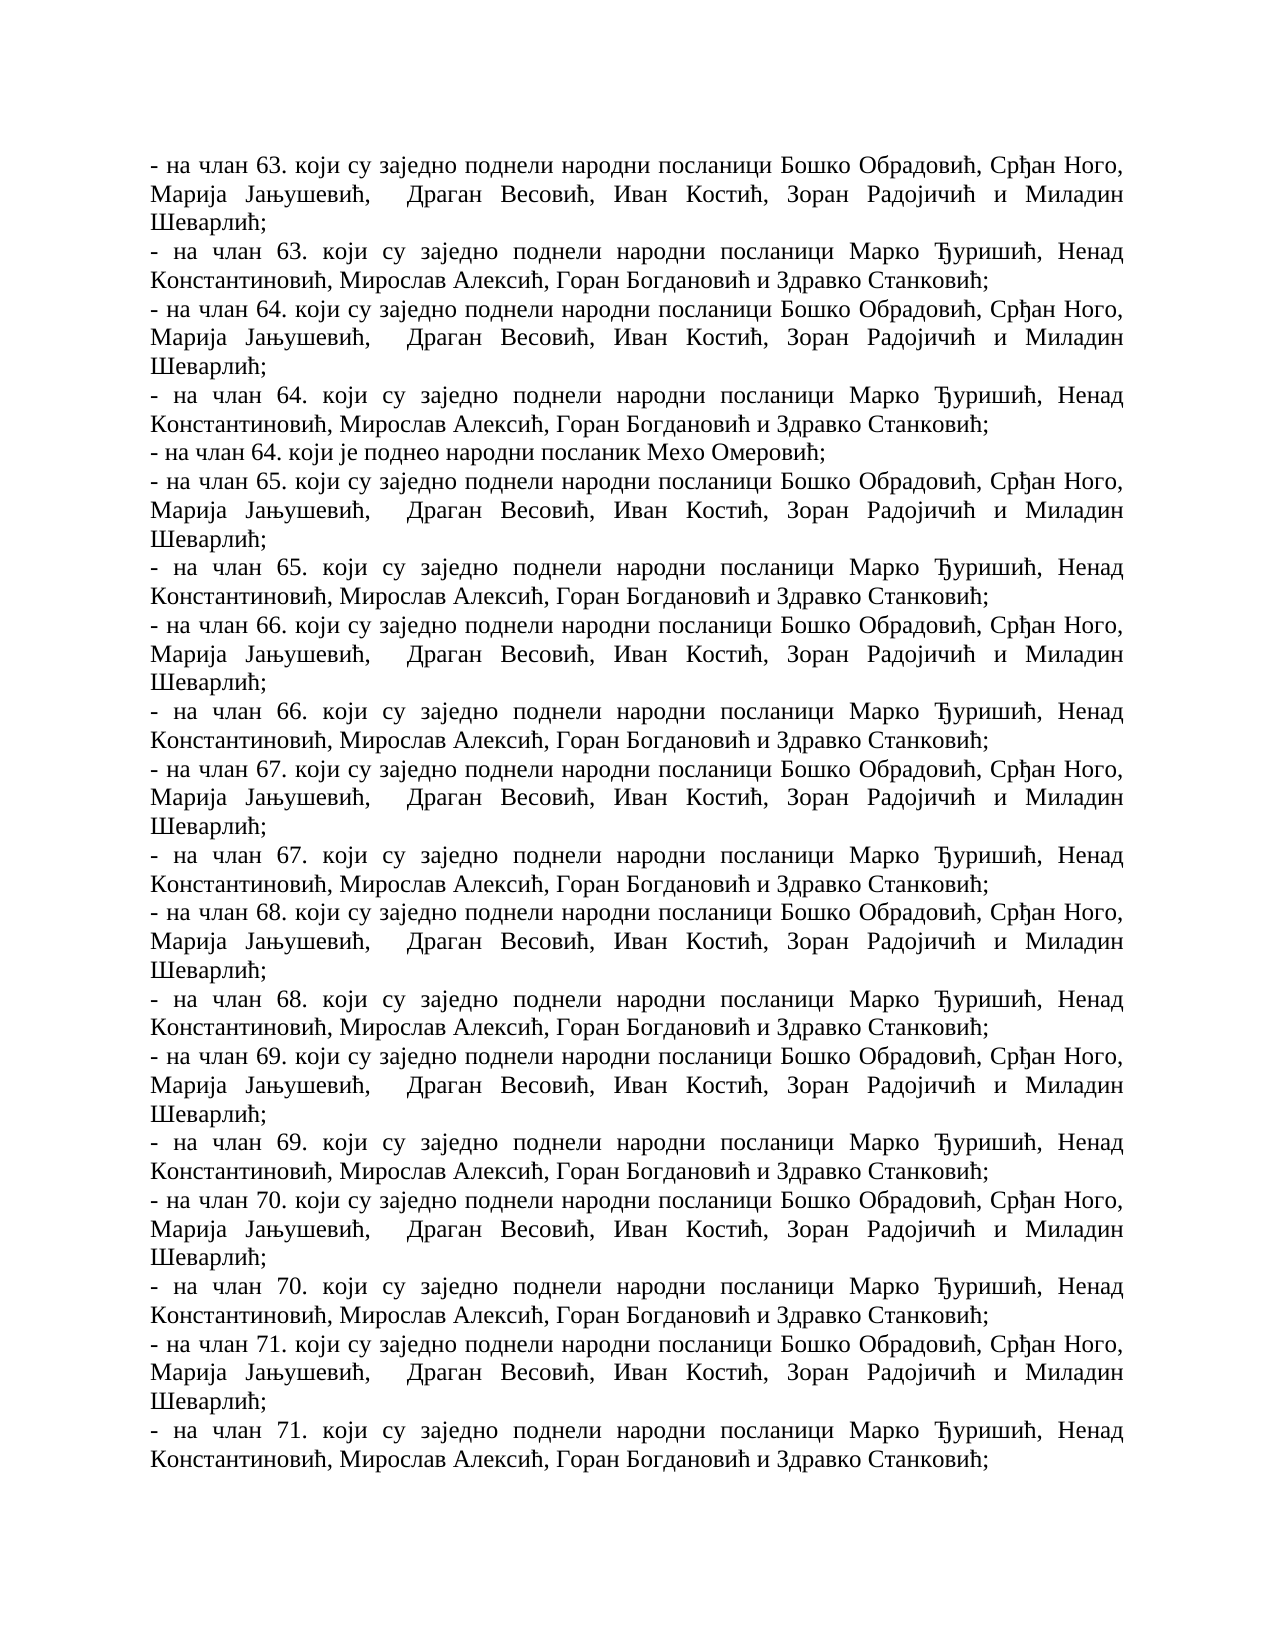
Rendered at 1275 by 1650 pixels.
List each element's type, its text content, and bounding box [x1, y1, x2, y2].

text - на члан 69. који су заједно поднели народни посланици Бошко Обрадовић, Срђан Ного, Марија Јањушевић, Драган Весовић, Иван Костић, Зоран Радојичић и Миладин Шеварлић; [150, 1041, 1125, 1127]
text - на члан 69. који су заједно поднели народни посланици Марко Ђуришић, Ненад Константиновић, Мирослав Алексић, Горан Богдановић и Здравко Станковић; [150, 1127, 1125, 1185]
text - на члан 71. који су заједно поднели народни посланици Бошко Обрадовић, Срђан Ного, Марија Јањушевић, Драган Весовић, Иван Костић, Зоран Радојичић и Миладин Шеварлић; [150, 1329, 1125, 1415]
text - на члан 63. који су заједно поднели народни посланици Марко Ђуришић, Ненад Константиновић, Мирослав Алексић, Горан Богдановић и Здравко Станковић; [150, 236, 1125, 294]
text - на члан 70. који су заједно поднели народни посланици Бошко Обрадовић, Срђан Ного, Марија Јањушевић, Драган Весовић, Иван Костић, Зоран Радојичић и Миладин Шеварлић; [150, 1185, 1125, 1271]
text - на члан 71. који су заједно поднели народни посланици Марко Ђуришић, Ненад Константиновић, Мирослав Алексић, Горан Богдановић и Здравко Станковић; [150, 1415, 1125, 1472]
text - на члан 64. који су заједно поднели народни посланици Марко Ђуришић, Ненад Константиновић, Мирослав Алексић, Горан Богдановић и Здравко Станковић; [150, 380, 1125, 437]
text - на члан 70. који су заједно поднели народни посланици Марко Ђуришић, Ненад Константиновић, Мирослав Алексић, Горан Богдановић и Здравко Станковић; [150, 1271, 1125, 1329]
text - на члан 66. који су заједно поднели народни посланици Марко Ђуришић, Ненад Константиновић, Мирослав Алексић, Горан Богдановић и Здравко Станковић; [150, 696, 1125, 754]
text - на члан 68. који су заједно поднели народни посланици Марко Ђуришић, Ненад Константиновић, Мирослав Алексић, Горан Богдановић и Здравко Станковић; [150, 984, 1125, 1041]
text - на члан 65. који су заједно поднели народни посланици Бошко Обрадовић, Срђан Ного, Марија Јањушевић, Драган Весовић, Иван Костић, Зоран Радојичић и Миладин Шеварлић; [150, 466, 1125, 552]
text - на члан 64. који су заједно поднели народни посланици Бошко Обрадовић, Срђан Ного, Марија Јањушевић, Драган Весовић, Иван Костић, Зоран Радојичић и Миладин Шеварлић; [150, 294, 1125, 380]
text - на члан 67. који су заједно поднели народни посланици Марко Ђуришић, Ненад Константиновић, Мирослав Алексић, Горан Богдановић и Здравко Станковић; [150, 840, 1125, 897]
text - на члан 67. који су заједно поднели народни посланици Бошко Обрадовић, Срђан Ного, Марија Јањушевић, Драган Весовић, Иван Костић, Зоран Радојичић и Миладин Шеварлић; [150, 754, 1125, 840]
text - на члан 65. који су заједно поднели народни посланици Марко Ђуришић, Ненад Константиновић, Мирослав Алексић, Горан Богдановић и Здравко Станковић; [150, 552, 1125, 610]
text - на члан 68. који су заједно поднели народни посланици Бошко Обрадовић, Срђан Ного, Марија Јањушевић, Драган Весовић, Иван Костић, Зоран Радојичић и Миладин Шеварлић; [150, 897, 1125, 984]
text - на члан 64. који је поднео народни посланик Мехо Омеровић; [150, 437, 1125, 466]
text - на члан 66. који су заједно поднели народни посланици Бошко Обрадовић, Срђан Ного, Марија Јањушевић, Драган Весовић, Иван Костић, Зоран Радојичић и Миладин Шеварлић; [150, 610, 1125, 696]
text - на члан 63. који су заједно поднели народни посланици Бошко Обрадовић, Срђан Ного, Марија Јањушевић, Драган Весовић, Иван Костић, Зоран Радојичић и Миладин Шеварлић; [150, 150, 1125, 236]
